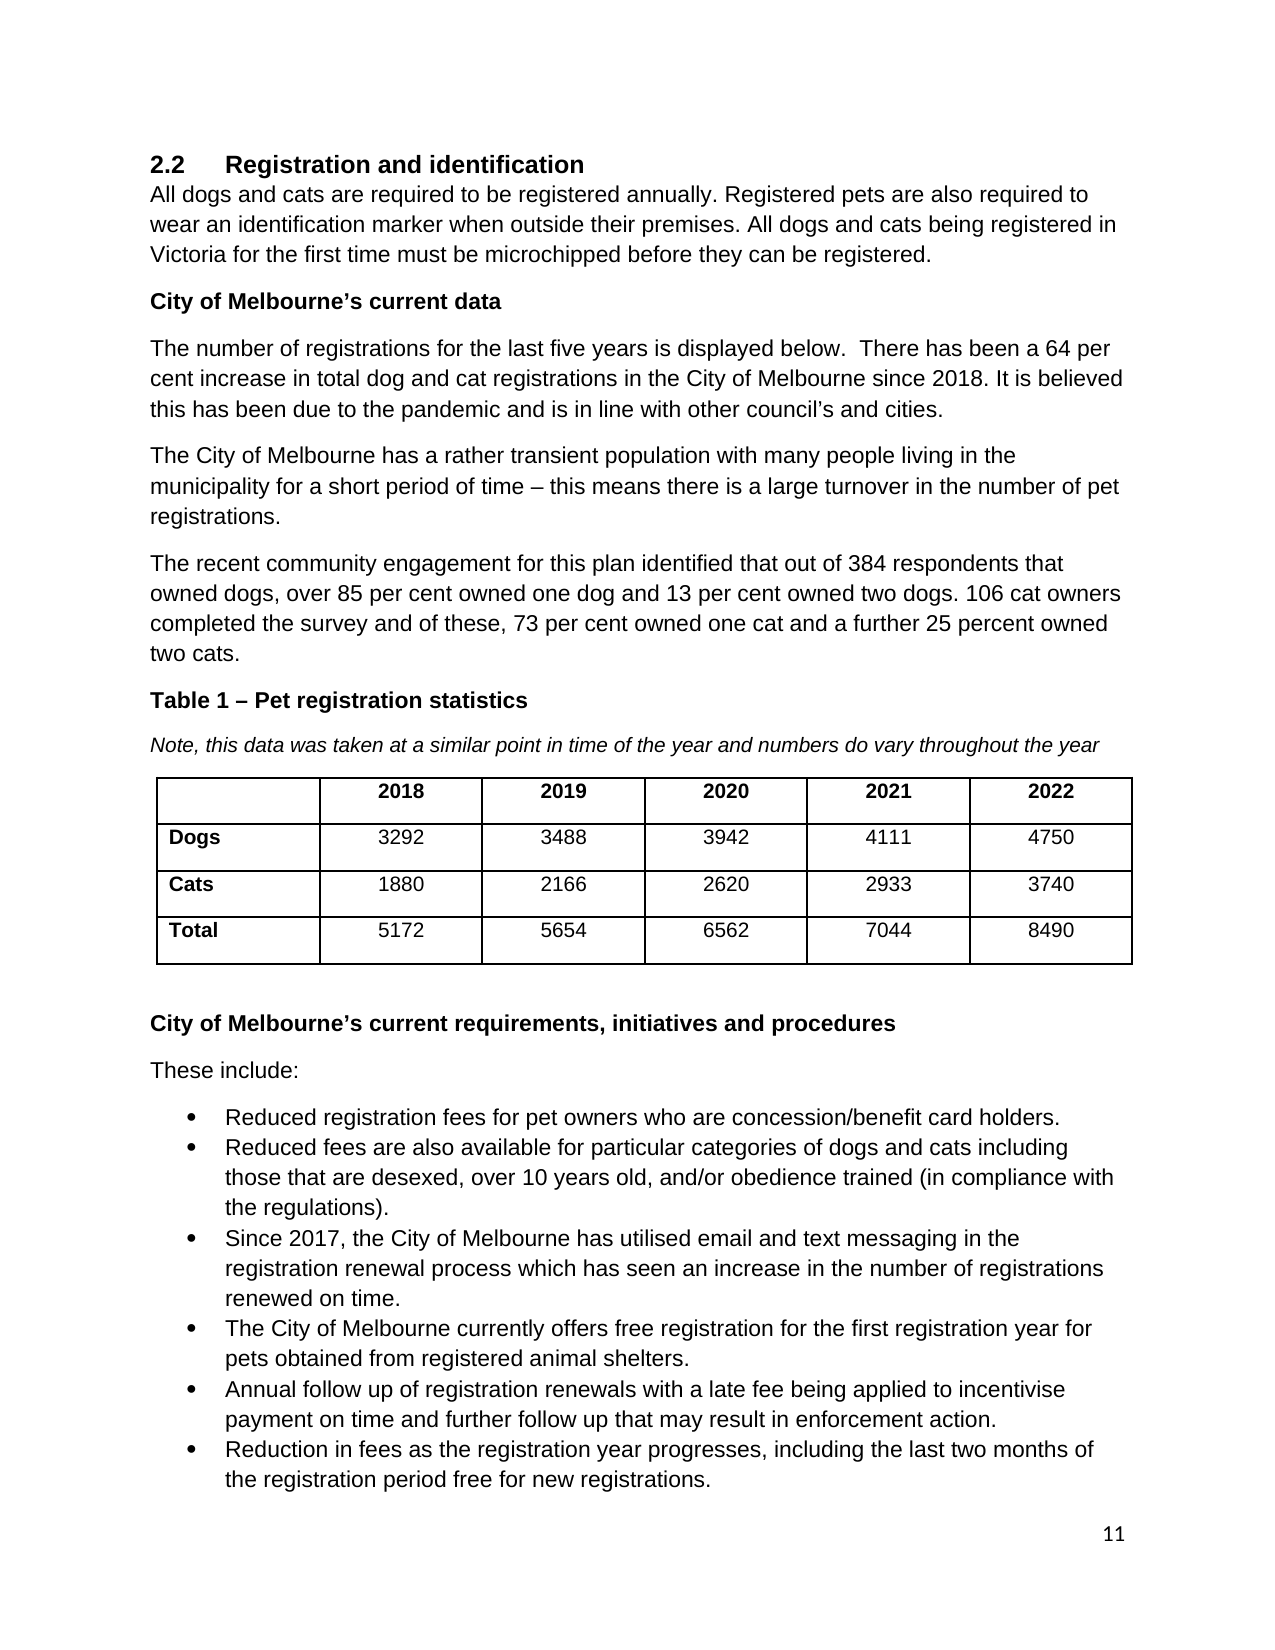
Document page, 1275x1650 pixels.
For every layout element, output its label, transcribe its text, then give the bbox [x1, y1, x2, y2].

text Note, this data was taken at a similar point in time of the year and numbers do vary throughout the year [150, 732, 1125, 756]
table_cell 3292 [321, 825, 481, 870]
table_cell Total [158, 918, 319, 963]
table_cell 8490 [971, 918, 1131, 963]
table_cell 3942 [646, 825, 806, 870]
table_header 2022 [971, 779, 1131, 823]
list Reduced registration fees for pet owners who are concession/benefit card holders. [187, 1104, 1125, 1130]
text City of Melbourne’s current data [150, 288, 1125, 315]
list Reduction in fees as the registration year progresses, including the last two months of the registration period free for new registrations. [187, 1436, 1125, 1493]
text These include: [150, 1057, 1125, 1083]
text Table 1 – Pet registration statistics [150, 687, 1125, 714]
text City of Melbourne’s current requirements, initiatives and procedures [150, 1010, 1125, 1036]
table_cell 7044 [808, 918, 969, 963]
table_cell 1880 [321, 872, 481, 916]
text The City of Melbourne has a rather transient population with many people living in the municipality for a short period of time – this means there is a large turnover in the number of pet registrations. [150, 442, 1125, 529]
list The City of Melbourne currently offers free registration for the first registration year for pets obtained from registered animal shelters. [187, 1315, 1125, 1372]
table_cell 3488 [483, 825, 644, 870]
text The recent community engagement for this plan identified that out of 384 respondents that owned dogs, over 85 per cent owned one dog and 13 per cent owned two dogs. 106 cat owners completed the survey and of these, 73 per cent owned one cat and a further 25 percent owned two cats. [150, 550, 1125, 667]
list Annual follow up of registration renewals with a late fee being applied to incentivise payment on time and further follow up that may result in enforcement action. [187, 1376, 1125, 1432]
table_cell 2620 [646, 872, 806, 916]
table_header 2020 [646, 779, 806, 823]
text The number of registrations for the last five years is displayed below. There has been a 64 per cent increase in total dog and cat registrations in the City of Melbourne since 2018. It is believed this has been due to the pandemic and is in line with other council’s and cities. [150, 335, 1125, 422]
text All dogs and cats are required to be registered annually. Registered pets are also required to wear an identification marker when outside their premises. All dogs and cats being registered in Victoria for the first time must be microchipped before they can be registered. [150, 181, 1125, 268]
table_header [158, 779, 319, 823]
list Since 2017, the City of Melbourne has utilised email and text messaging in the registration renewal process which has seen an increase in the number of registrations renewed on time. [187, 1224, 1125, 1311]
table_header 2019 [483, 779, 644, 823]
table_cell 5172 [321, 918, 481, 963]
table_cell 6562 [646, 918, 806, 963]
table_cell 5654 [483, 918, 644, 963]
table_header 2018 [321, 779, 481, 823]
table_header 2021 [808, 779, 969, 823]
subtitle Registration and identification [150, 150, 1125, 179]
table_cell 4750 [971, 825, 1131, 870]
table_cell Dogs [158, 825, 319, 870]
table_cell 2933 [808, 872, 969, 916]
table_cell 4111 [808, 825, 969, 870]
table_cell 2166 [483, 872, 644, 916]
table_cell 3740 [971, 872, 1131, 916]
table_cell Cats [158, 872, 319, 916]
list Reduced fees are also available for particular categories of dogs and cats including those that are desexed, over 10 years old, and/or obedience trained (in compliance with the regulations). [187, 1134, 1125, 1221]
